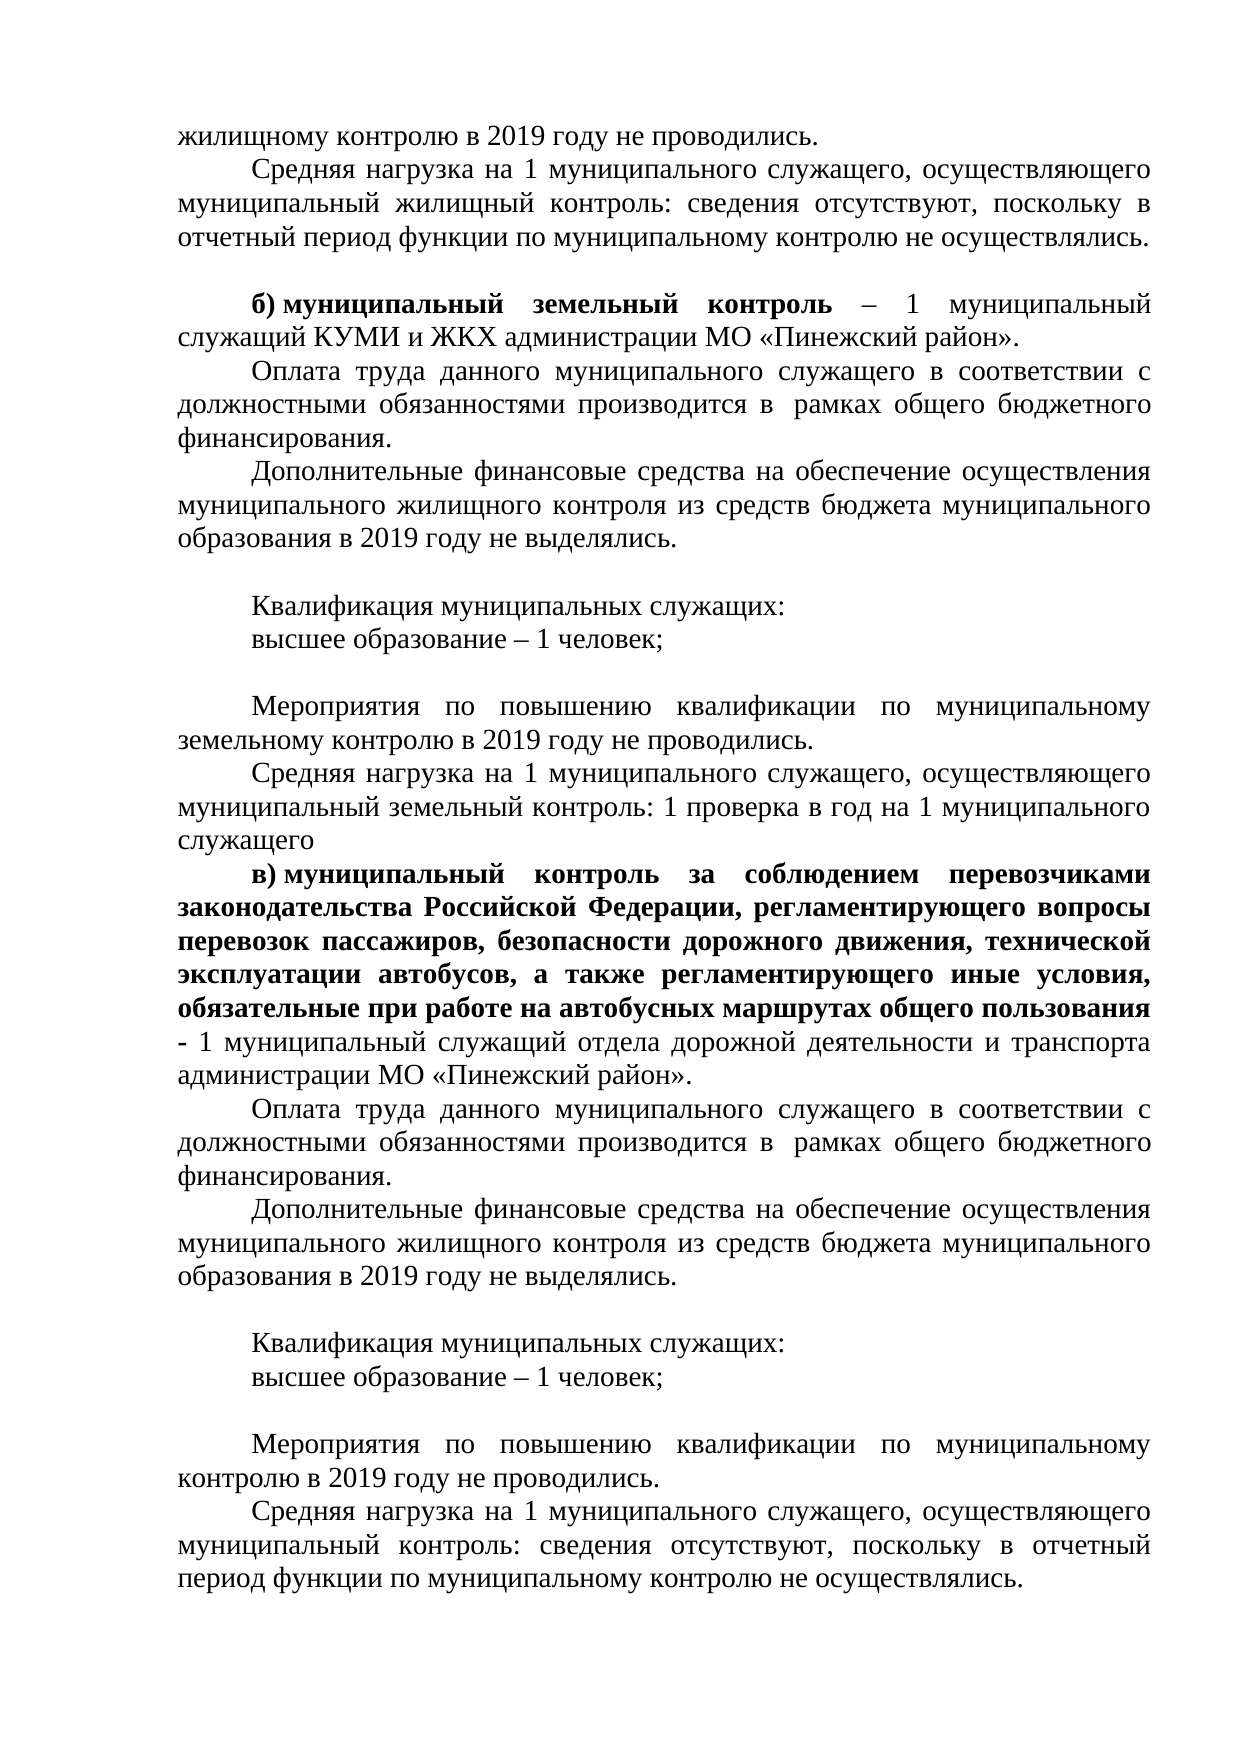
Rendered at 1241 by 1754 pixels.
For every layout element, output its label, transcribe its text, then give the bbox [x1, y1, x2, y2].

text Квалификация муниципальных служащих: [177, 1326, 1152, 1359]
text Оплата труда данного муниципального служащего в соответствии с должностными обязанностями производится в рамках общего бюджетного финансирования. [177, 353, 1152, 453]
text б) муниципальный земельный контроль – 1 муниципальный служащий КУМИ и ЖКХ администрации МО «Пинежский район». [177, 286, 1152, 353]
text Мероприятия по повышению квалификации по муниципальному земельному контролю в 2019 году не проводились. [177, 688, 1152, 755]
text Средняя нагрузка на 1 муниципального служащего, осуществляющего муниципальный земельный контроль: 1 проверка в год на 1 муниципального служащего [177, 755, 1152, 856]
text высшее образование – 1 человек; [177, 1359, 1152, 1393]
text Средняя нагрузка на 1 муниципального служащего, осуществляющего муниципальный контроль: сведения отсутствуют, поскольку в отчетный период функции по муниципальному контролю не осуществлялись. [177, 1493, 1152, 1594]
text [177, 118, 1152, 152]
text Квалификация муниципальных служащих: [177, 588, 1152, 621]
text высшее образование – 1 человек; [177, 621, 1152, 655]
text Мероприятия по повышению квалификации по муниципальному контролю в 2019 году не проводились. [177, 1426, 1152, 1493]
text в) муниципальный контроль за соблюдением перевозчиками законодательства Российской Федерации, регламентирующего вопросы перевозок пассажиров, безопасности дорожного движения, технической эксплуатации автобусов, а также регламентирующего иные условия, обязательные при работе на автобусных маршрутах общего пользования - 1 муниципальный служащий отдела дорожной деятельности и транспорта администрации МО «Пинежский район». [177, 856, 1152, 1091]
text Средняя нагрузка на 1 муниципального служащего, осуществляющего муниципальный жилищный контроль: сведения отсутствуют, поскольку в отчетный период функции по муниципальному контролю не осуществлялись. [177, 152, 1152, 252]
text Оплата труда данного муниципального служащего в соответствии с должностными обязанностями производится в рамках общего бюджетного финансирования. [177, 1091, 1152, 1191]
